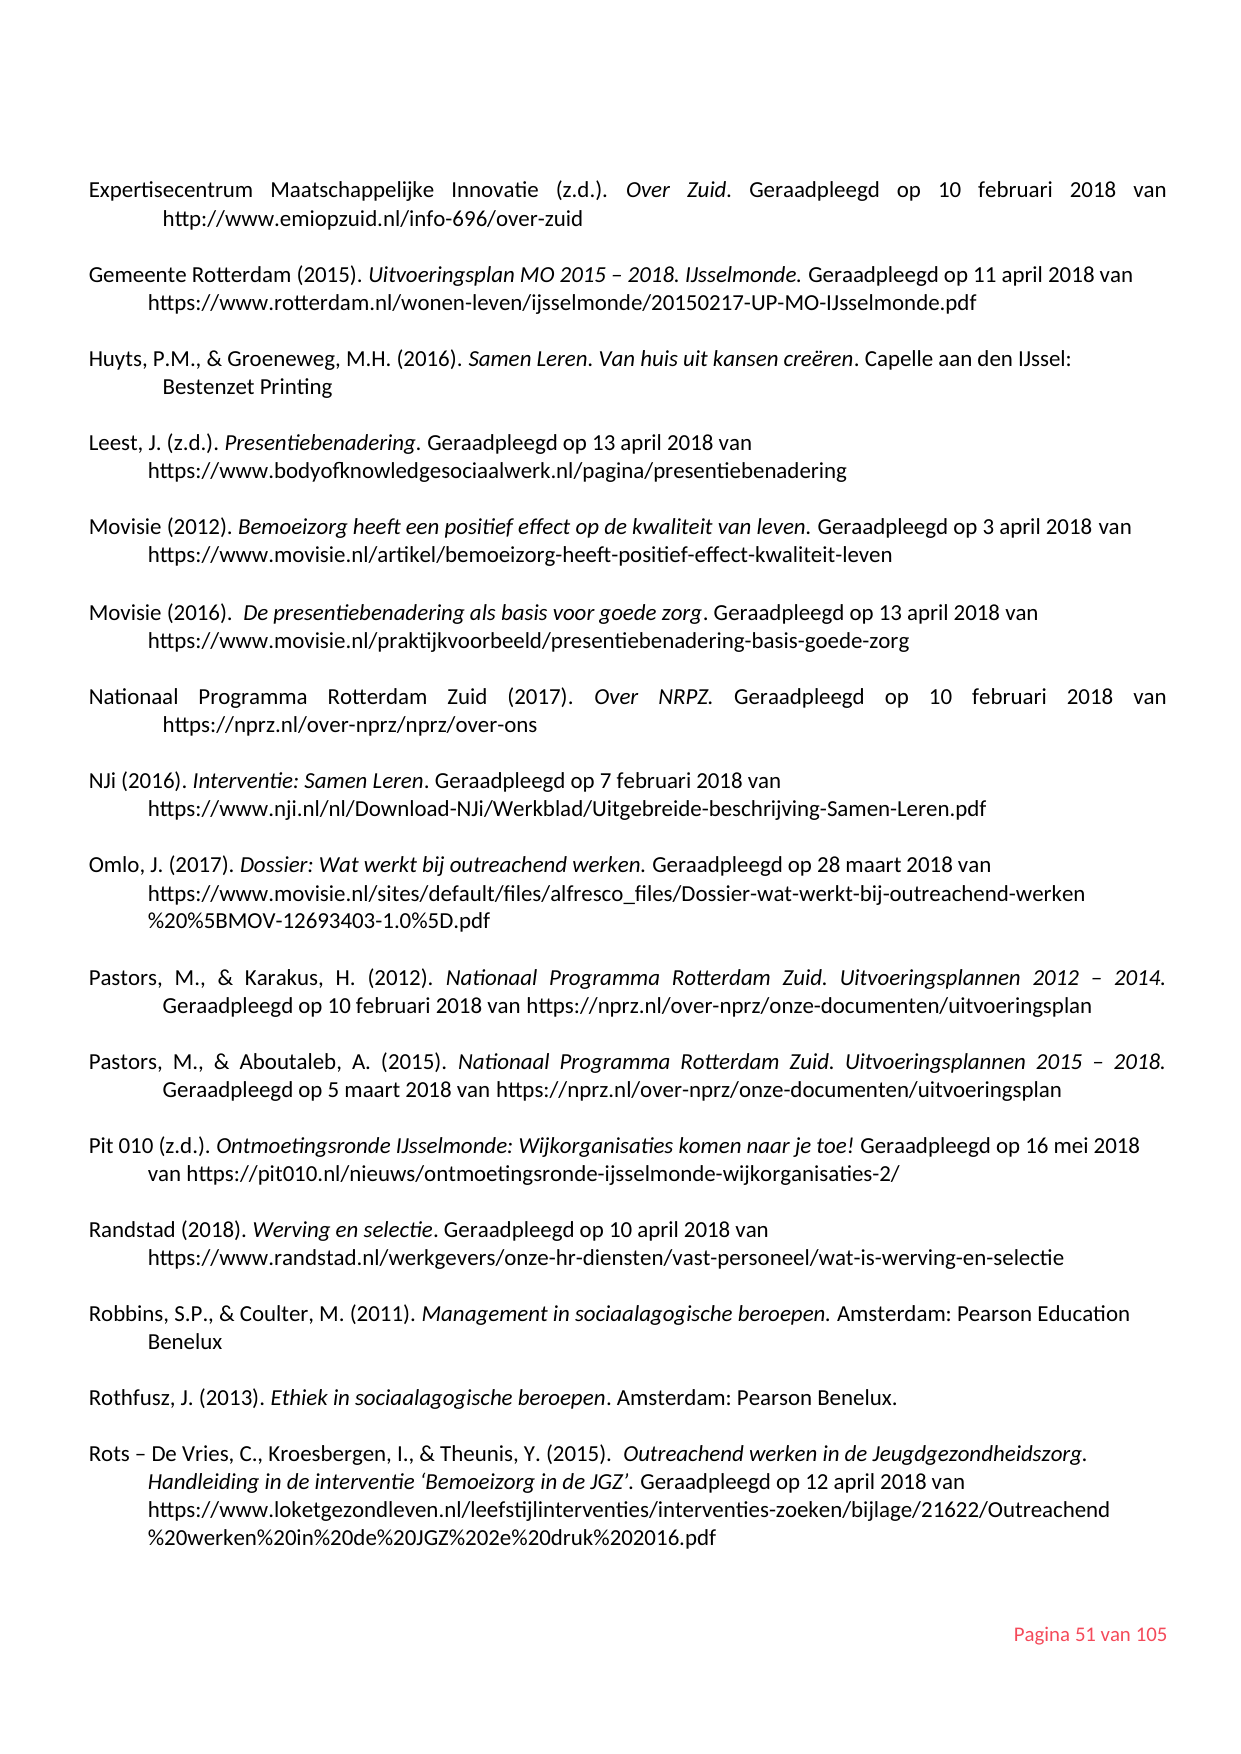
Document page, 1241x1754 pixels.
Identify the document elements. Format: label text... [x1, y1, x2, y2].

text Pastors, M., & Karakus, H. (2012). Nationaal Programma Rotterdam Zuid. Uitvoeringsplannen 2012 – 2014. Geraadpleegd op 10 februari 2018 van https://nprz.nl/over-nprz/onze-documenten/uitvoeringsplan [88, 963, 1167, 1019]
text Leest, J. (z.d.). Presentiebenadering. Geraadpleegd op 13 april 2018 van [88, 428, 1167, 456]
text Randstad (2018). Werving en selectie. Geraadpleegd op 10 april 2018 van [88, 1215, 1167, 1243]
text https://www.randstad.nl/werkgevers/onze-hr-diensten/vast-personeel/wat-is-werving-en-selectie [148, 1243, 1167, 1271]
text https://www.movisie.nl/sites/default/files/alfresco_files/Dossier-wat-werkt-bij-outreachend-werken%20%5BMOV-12693403-1.0%5D.pdf [148, 879, 1167, 935]
text https://www.bodyofknowledgesociaalwerk.nl/pagina/presentiebenadering [148, 456, 1167, 484]
text Expertisecentrum Maatschappelijke Innovatie (z.d.). Over Zuid. Geraadpleegd op 10 februari 2018 van http://www.emiopzuid.nl/info-696/over-zuid [88, 176, 1167, 232]
text Huyts, P.M., & Groeneweg, M.H. (2016). Samen Leren. Van huis uit kansen creëren. Capelle aan den IJssel: Bestenzet Printing [88, 344, 1167, 400]
text Robbins, S.P., & Coulter, M. (2011). Management in sociaalagogische beroepen. Amsterdam: Pearson Education [88, 1299, 1167, 1327]
text https://www.movisie.nl/artikel/bemoeizorg-heeft-positief-effect-kwaliteit-leven [148, 540, 1167, 568]
text Rothfusz, J. (2013). Ethiek in sociaalagogische beroepen. Amsterdam: Pearson Benelux. [88, 1383, 1167, 1411]
text https://www.nji.nl/nl/Download-NJi/Werkblad/Uitgebreide-beschrijving-Samen-Leren.pdf [148, 794, 1167, 823]
text Pit 010 (z.d.). Ontmoetingsronde IJsselmonde: Wijkorganisaties komen naar je toe! Geraadpleegd op 16 mei 2018 [88, 1131, 1167, 1159]
text Gemeente Rotterdam (2015). Uitvoeringsplan MO 2015 – 2018. IJsselmonde. Geraadpleegd op 11 april 2018 van [88, 260, 1167, 288]
text Omlo, J. (2017). Dossier: Wat werkt bij outreachend werken. Geraadpleegd op 28 maart 2018 van [88, 851, 1167, 879]
text Movisie (2012). Bemoeizorg heeft een positief effect op de kwaliteit van leven. Geraadpleegd op 3 april 2018 van [88, 512, 1167, 540]
text NJi (2016). Interventie: Samen Leren. Geraadpleegd op 7 februari 2018 van [88, 767, 1167, 794]
text Pastors, M., & Aboutaleb, A. (2015). Nationaal Programma Rotterdam Zuid. Uitvoeringsplannen 2015 – 2018. Geraadpleegd op 5 maart 2018 van https://nprz.nl/over-nprz/onze-documenten/uitvoeringsplan [88, 1047, 1167, 1103]
text van https://pit010.nl/nieuws/ontmoetingsronde-ijsselmonde-wijkorganisaties-2/ [148, 1159, 1167, 1187]
text Rots – De Vries, C., Kroesbergen, I., & Theunis, Y. (2015). Outreachend werken in de Jeugdgezondheidszorg. [88, 1439, 1167, 1467]
text Handleiding in de interventie ‘Bemoeizorg in de JGZ’. Geraadpleegd op 12 april 2018 van https://www.loketgezondleven.nl/leefstijlinterventies/interventies-zoeken/bijlage/21622/Outreachend%20werken%20in%20de%20JGZ%202e%20druk%202016.pdf [148, 1467, 1167, 1551]
text Movisie (2016). De presentiebenadering als basis voor goede zorg. Geraadpleegd op 13 april 2018 van [88, 598, 1167, 626]
text Nationaal Programma Rotterdam Zuid (2017). Over NRPZ. Geraadpleegd op 10 februari 2018 van https://nprz.nl/over-nprz/nprz/over-ons [88, 682, 1167, 738]
text https://www.rotterdam.nl/wonen-leven/ijsselmonde/20150217-UP-MO-IJsselmonde.pdf [148, 288, 1167, 316]
text https://www.movisie.nl/praktijkvoorbeeld/presentiebenadering-basis-goede-zorg [148, 626, 1167, 654]
text Benelux [148, 1327, 1167, 1355]
